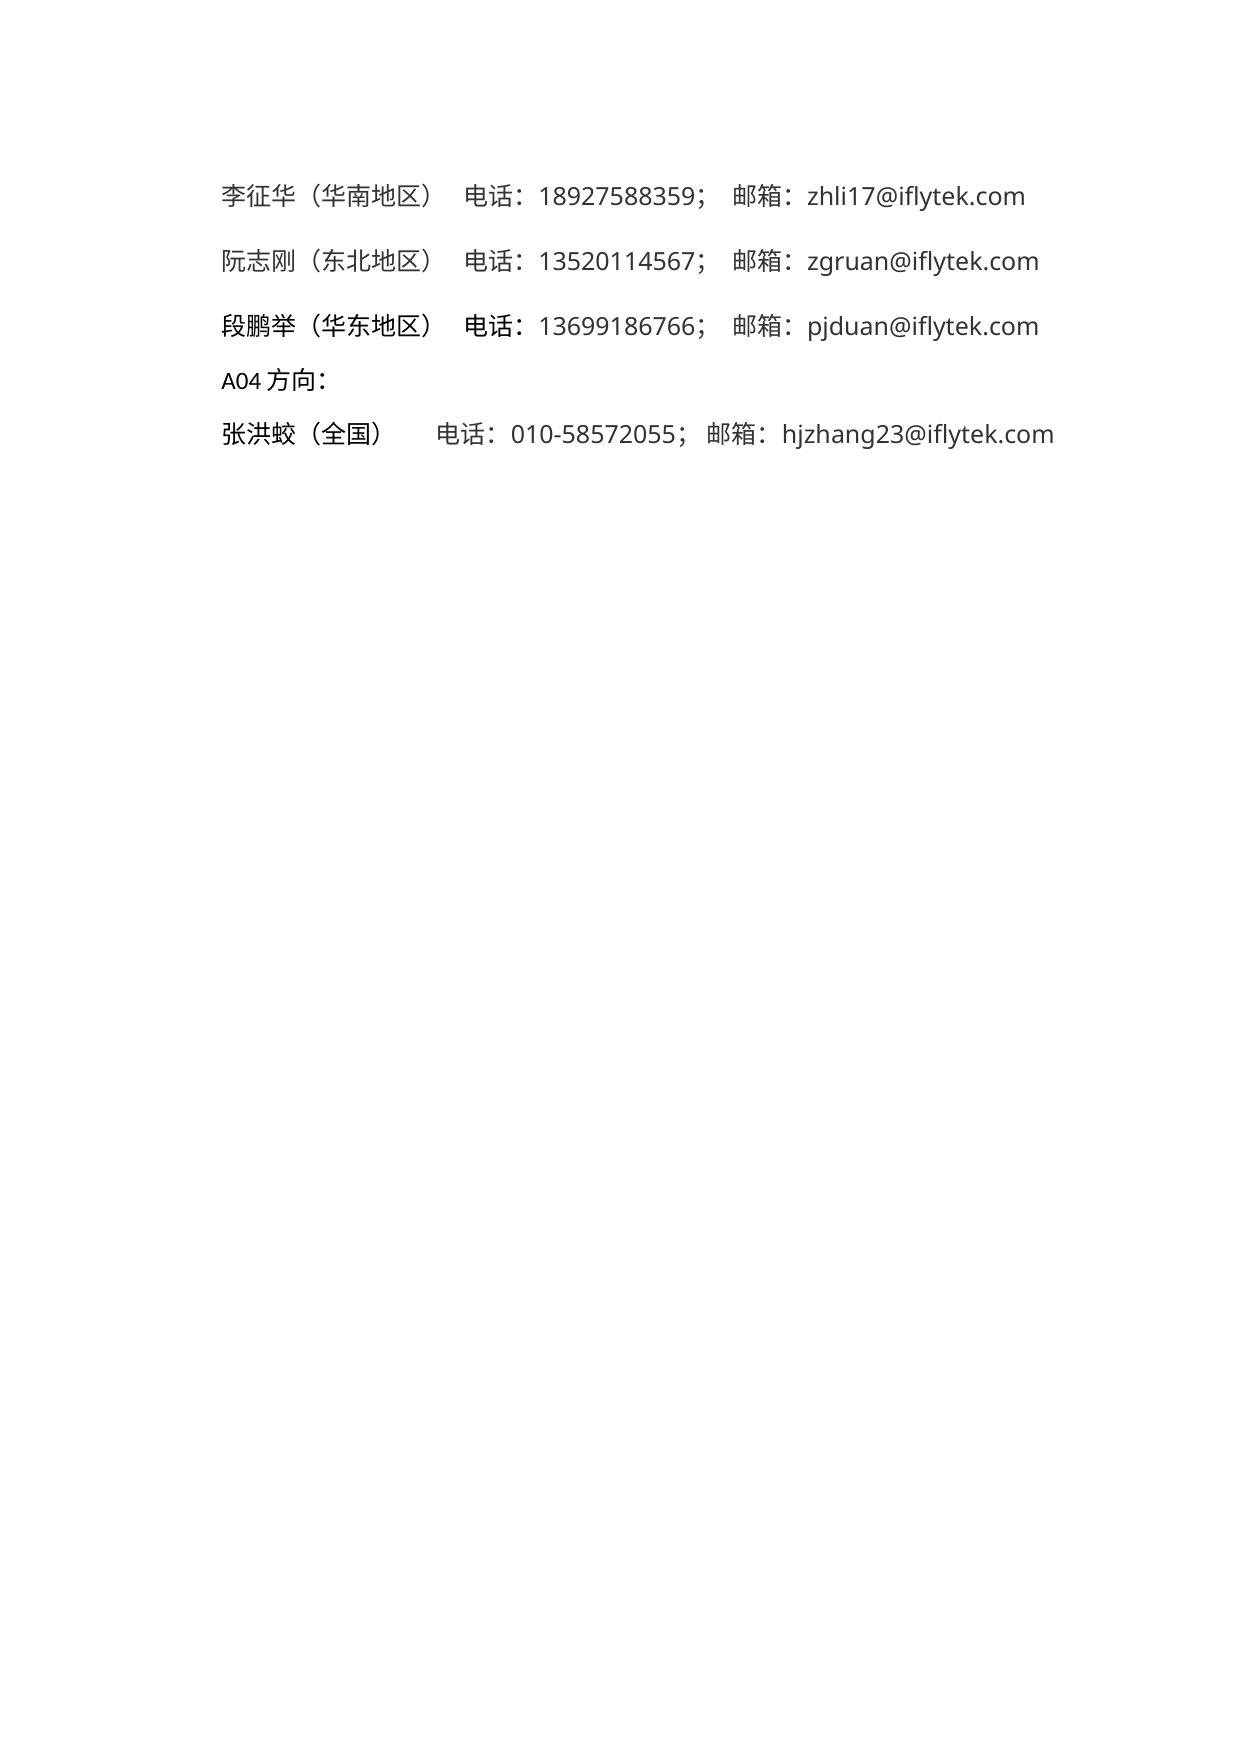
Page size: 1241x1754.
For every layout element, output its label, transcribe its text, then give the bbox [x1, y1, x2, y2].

text 段鹏举（华东地区） 电话：13699186766； 邮箱：pjduan@iflytek.com [171, 292, 1069, 346]
text 李征华（华南地区） 电话：18927588359； 邮箱：zhli17@iflytek.com [171, 162, 1069, 227]
text 张洪蛟（全国） 电话：010-58572055； 邮箱：hjzhang23@iflytek.com [171, 400, 1069, 454]
text 阮志刚（东北地区） 电话：13520114567； 邮箱：zgruan@iflytek.com [171, 227, 1069, 292]
text A04方向： [171, 346, 1069, 400]
